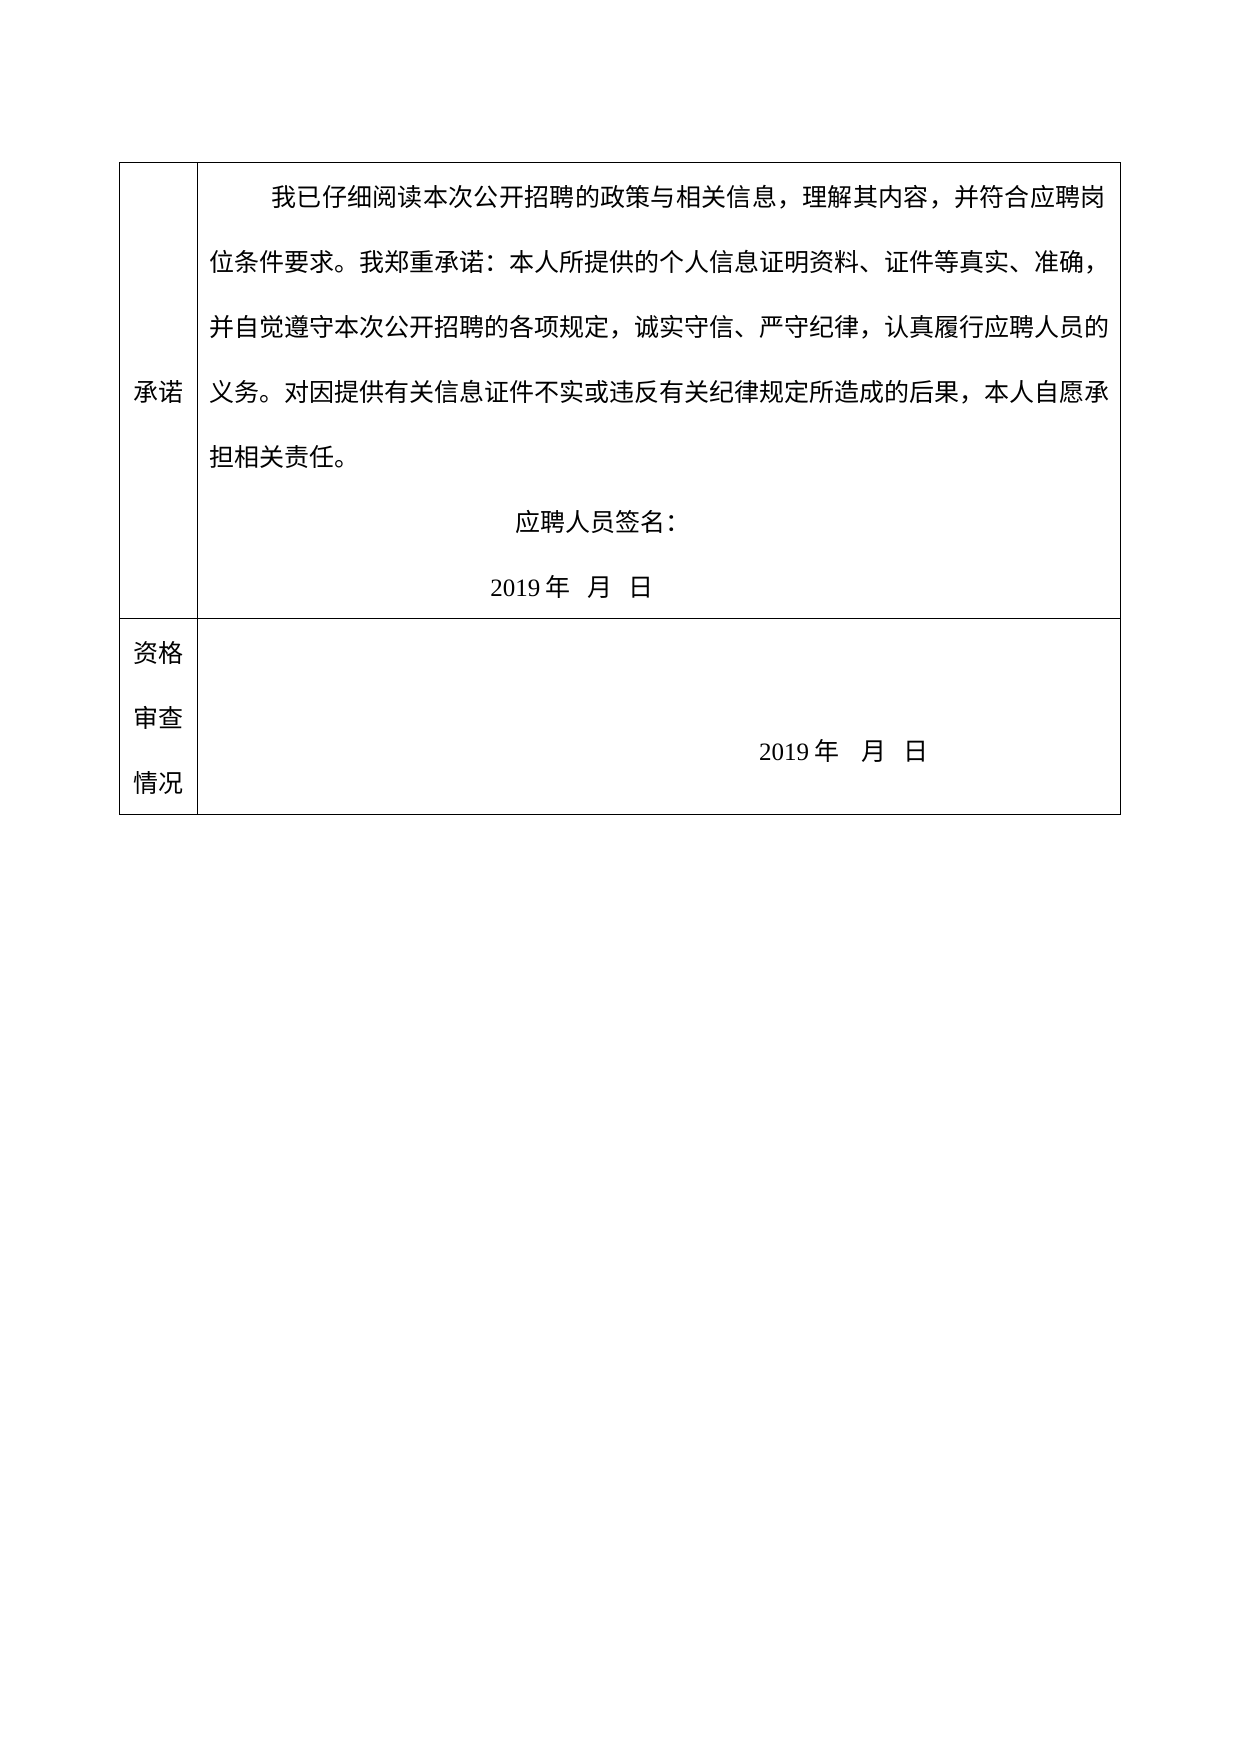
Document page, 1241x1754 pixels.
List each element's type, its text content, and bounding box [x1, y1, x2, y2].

table_cell 2019年 月 日 [198, 619, 1120, 814]
table_cell 承诺 [120, 163, 197, 618]
table_cell 我已仔细阅读本次公开招聘的政策与相关信息，理解其内容，并符合应聘岗位条件要求。我郑重承诺：本人所提供的个人信息证明资料、证件等真实、准确，并自觉遵守本次公开招聘的各项规定，诚实守信、严守纪律，认真履行应聘人员的义务。对因提供有关信息证件不实或违反有关纪律规定所造成的后果，本人自愿承担相关责任。 应聘人员签名： 2019年 月 日 [198, 163, 1120, 618]
table_cell 资格审查情况 [120, 619, 197, 814]
